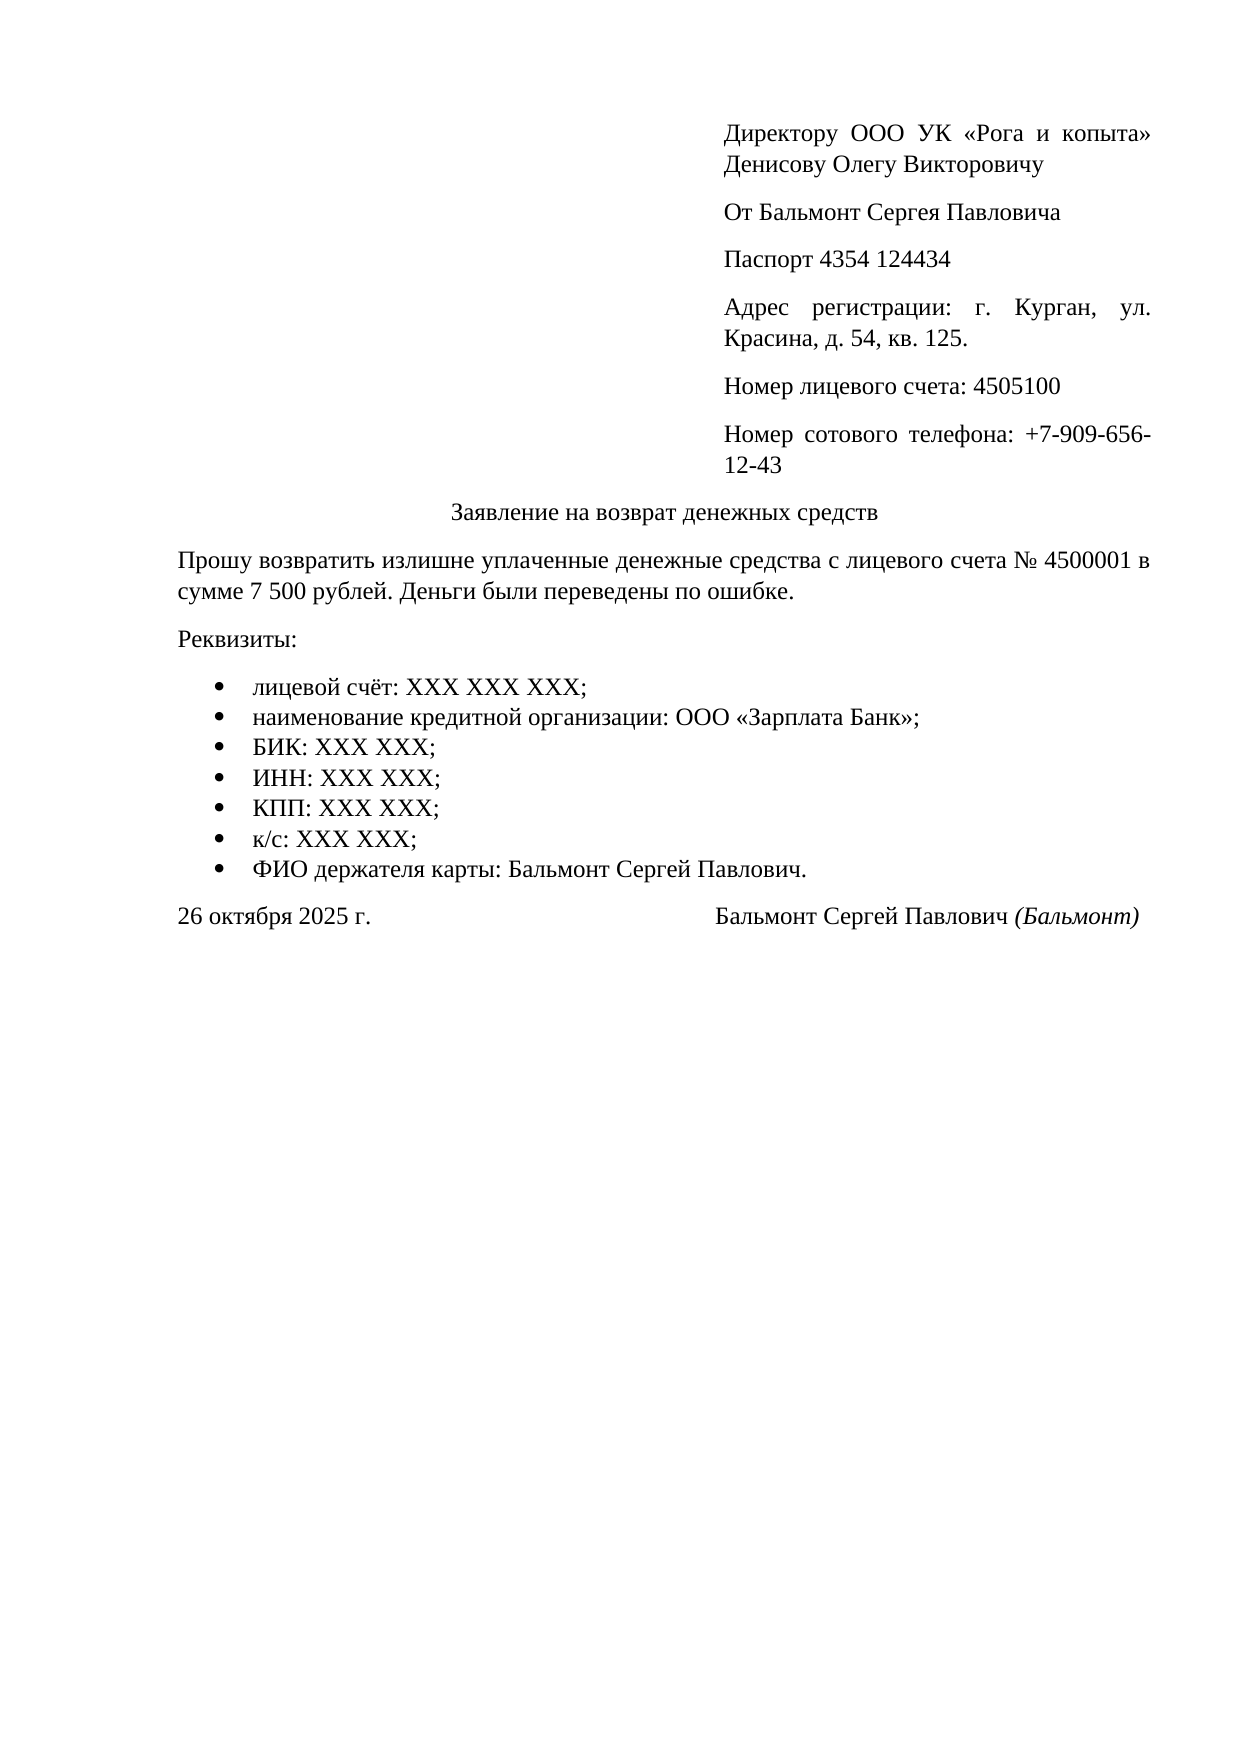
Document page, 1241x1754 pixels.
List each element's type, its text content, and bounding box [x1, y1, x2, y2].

list КПП: ХХХ ХХХ; [215, 793, 1152, 822]
list лицевой счёт: ХХХ ХХХ ХХХ; [215, 672, 1152, 700]
list ФИО держателя карты: Бальмонт Сергей Павлович. [215, 854, 1152, 883]
text 26 октября 2025 г. Бальмонт Сергей Павлович (Бальмонт) [177, 901, 1152, 930]
text Директору ООО УК «Рога и копыта» Денисову Олегу Викторовичу [723, 118, 1152, 178]
text Реквизиты: [177, 624, 1152, 653]
list ИНН: ХХХ ХХХ; [215, 763, 1152, 792]
text Паспорт 4354 124434 [723, 244, 1152, 273]
text Номер сотового телефона: +7-909-656-12-43 [723, 419, 1152, 478]
text Номер лицевого счета: 4505100 [723, 371, 1152, 400]
list к/с: ХХХ ХХХ; [215, 824, 1152, 852]
text От Бальмонт Сергея Павловича [723, 197, 1152, 226]
text Заявление на возврат денежных средств [177, 497, 1152, 526]
text Прошу возвратить излишне уплаченные денежные средства с лицевого счета № 4500001 в сумме 7 500 рублей. Деньги были переведены по ошибке. [177, 545, 1152, 605]
list БИК: ХХХ ХХХ; [215, 732, 1152, 761]
list наименование кредитной организации: ООО «Зарплата Банк»; [215, 702, 1152, 731]
text Адрес регистрации: г. Курган, ул. Красина, д. 54, кв. 125. [723, 292, 1152, 352]
